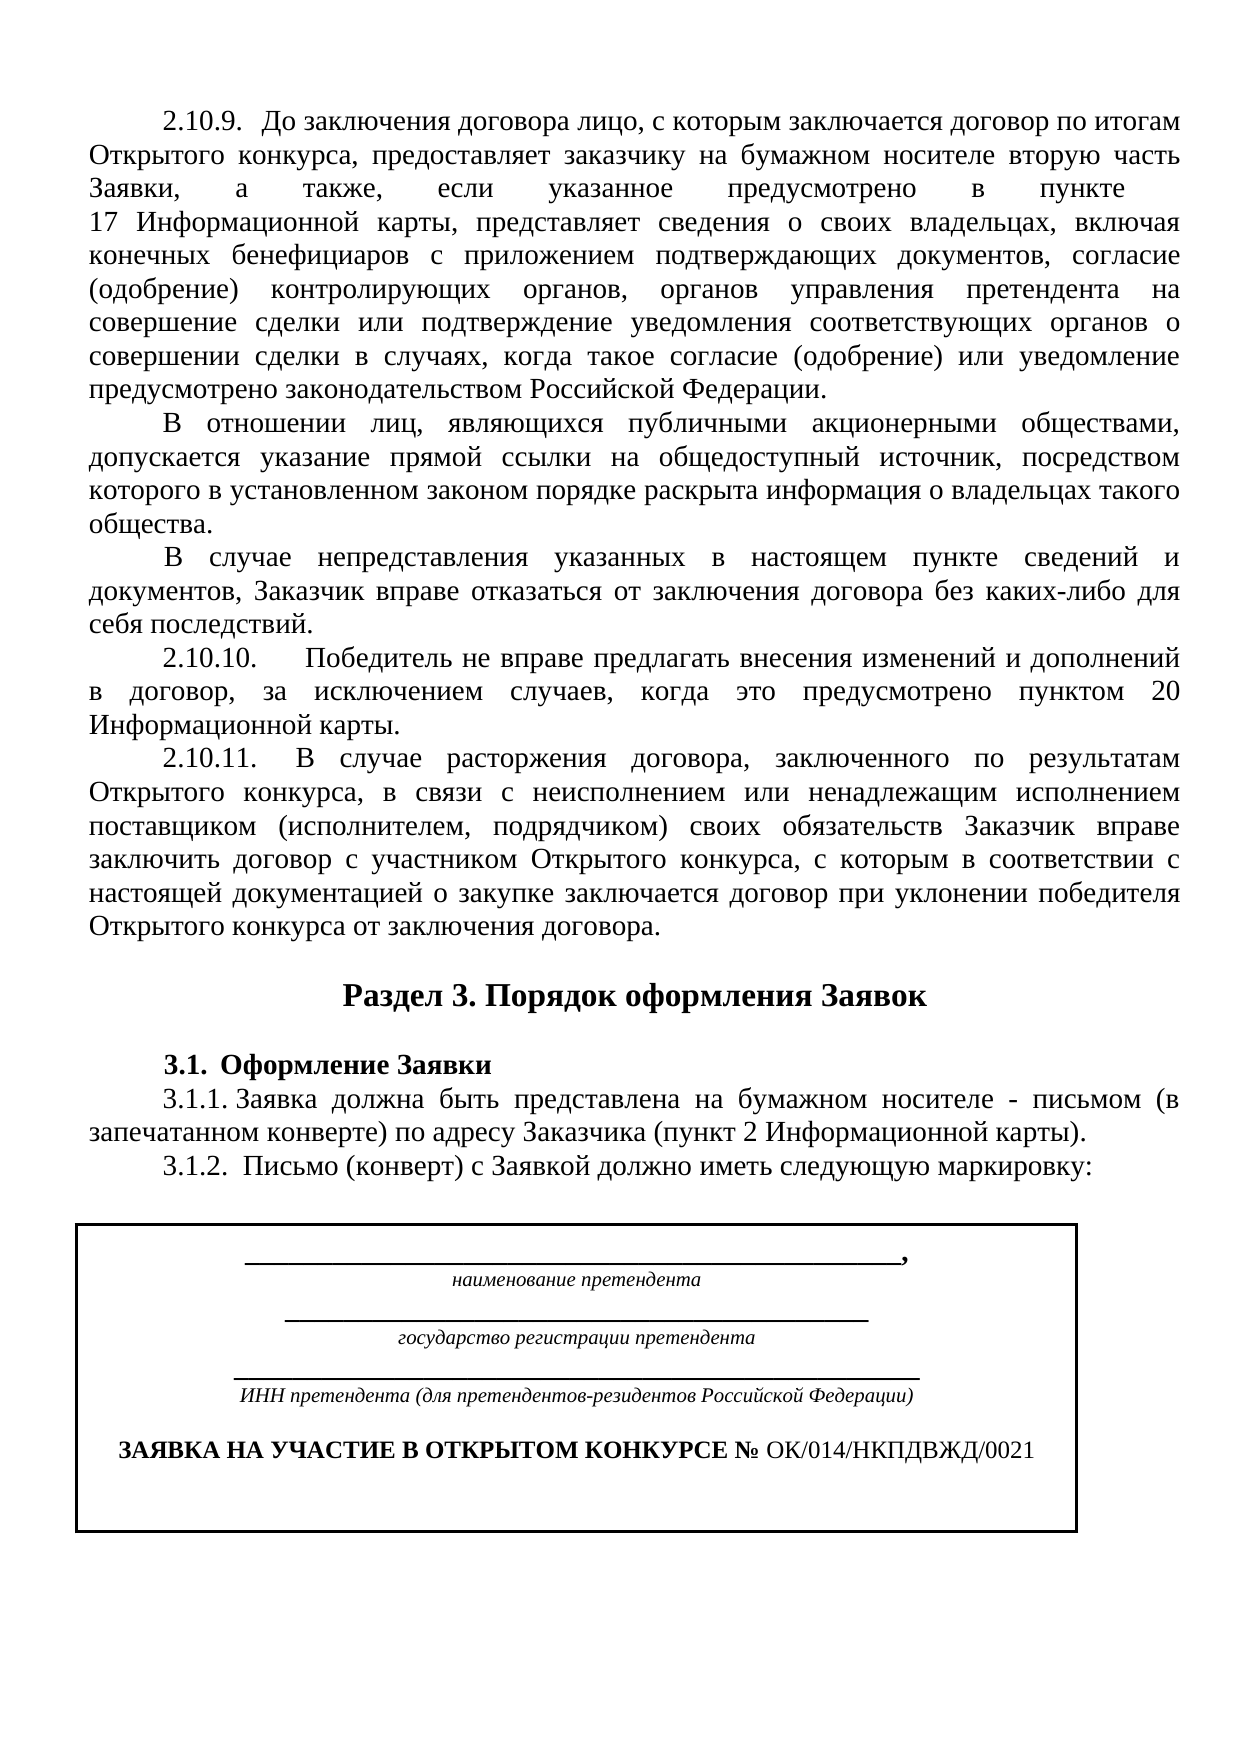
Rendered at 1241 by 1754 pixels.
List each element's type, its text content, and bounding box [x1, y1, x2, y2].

subtitle Оформление Заявки [89, 1047, 1181, 1081]
list Письмо (конверт) с Заявкой должно иметь следующую маркировку: [89, 1148, 1181, 1181]
text В отношении лиц, являющихся публичными акционерными обществами, допускается указание прямой ссылки на общедоступный источник, посредством которого в установленном законом порядке раскрыта информация о владельцах такого общества. [89, 405, 1181, 539]
list До заключения договора лицо, с которым заключается договор по итогам Открытого конкурса, предоставляет заказчику на бумажном носителе вторую часть Заявки, а также, если указанное предусмотрено в пункте 17 Информационной карты, представляет сведения о своих владельцах, включая конечных бенефициаров с приложением подтверждающих документов, согласие (одобрение) контролирующих органов, органов управления претендента на совершение сделки или подтверждение уведомления соответствующих органов о совершении сделки в случаях, когда такое согласие (одобрение) или уведомление предусмотрено законодательством Российской Федерации. [89, 103, 1181, 405]
list В случае расторжения договора, заключенного по результатам Открытого конкурса, в связи с неисполнением или ненадлежащим исполнением поставщиком (исполнителем, подрядчиком) своих обязательств Заказчик вправе заключить договор с участником Открытого конкурса, с которым в соответствии с настоящей документацией о закупке заключается договор при уклонении победителя Открытого конкурса от заключения договора. [89, 741, 1181, 942]
list Победитель не вправе предлагать внесения изменений и дополнений в договор, за исключением случаев, когда это предусмотрено пунктом 20 Информационной карты. [89, 640, 1181, 741]
text Раздел 3. Порядок оформления Заявок [89, 975, 1181, 1014]
list Заявка должна быть представлена на бумажном носителе - письмом (в запечатанном конверте) по адресу Заказчика (пункт 2 Информационной карты). [89, 1081, 1181, 1148]
text В случае непредставления указанных в настоящем пункте сведений и документов, Заказчик вправе отказаться от заключения договора без каких-либо для себя последствий. [89, 539, 1181, 640]
